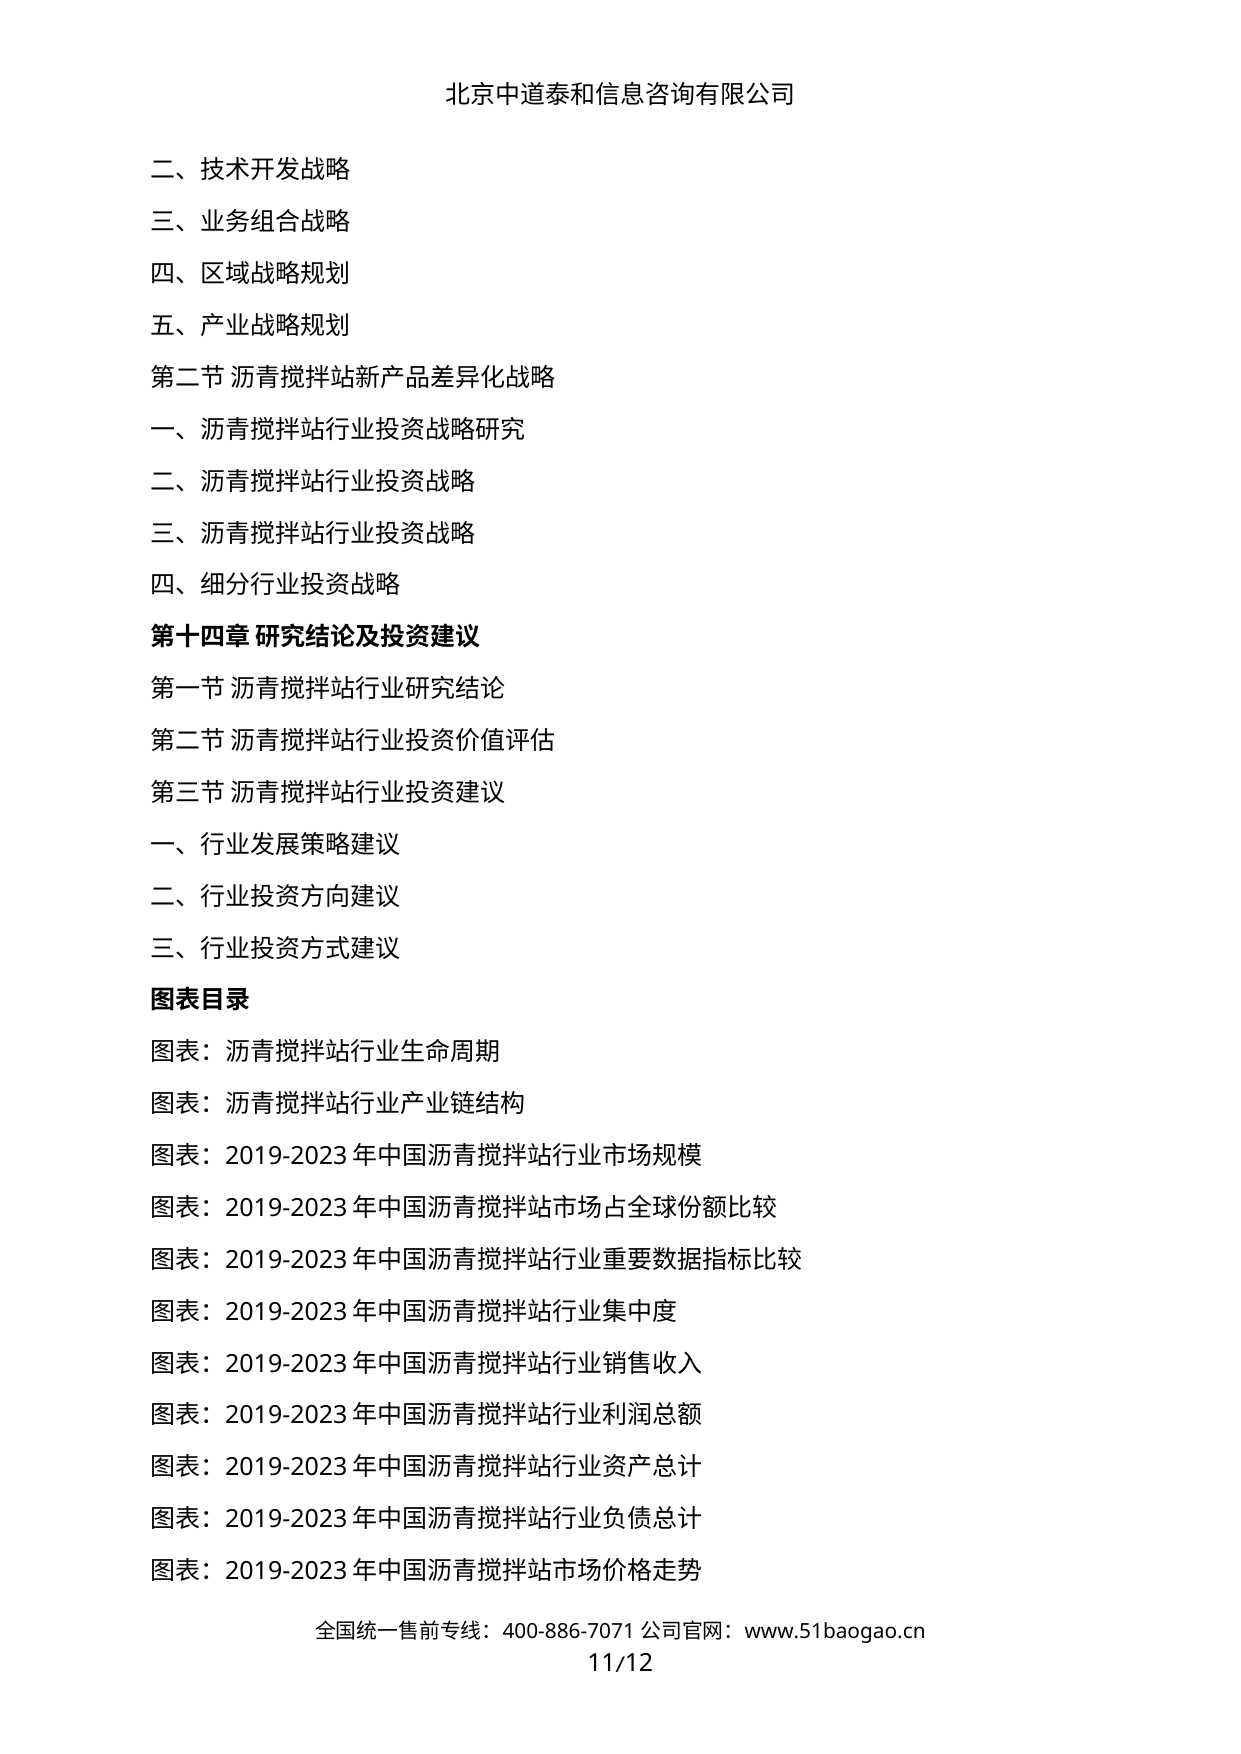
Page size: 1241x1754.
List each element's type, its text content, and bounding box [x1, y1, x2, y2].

text 图表：沥青搅拌站行业生命周期 [150, 1032, 1090, 1068]
text 图表：2019-2023年中国沥青搅拌站行业负债总计 [150, 1499, 1090, 1535]
text 图表：2019-2023年中国沥青搅拌站行业利润总额 [150, 1395, 1090, 1431]
text 二、沥青搅拌站行业投资战略 [150, 461, 1090, 497]
text 四、细分行业投资战略 [150, 565, 1090, 601]
text 三、业务组合战略 [150, 202, 1090, 238]
text 三、行业投资方式建议 [150, 928, 1090, 964]
text 四、区域战略规划 [150, 254, 1090, 290]
text 图表：2019-2023年中国沥青搅拌站行业集中度 [150, 1291, 1090, 1327]
text 第三节 沥青搅拌站行业投资建议 [150, 772, 1090, 809]
text 图表：沥青搅拌站行业产业链结构 [150, 1084, 1090, 1120]
text 一、沥青搅拌站行业投资战略研究 [150, 409, 1090, 446]
text 三、沥青搅拌站行业投资战略 [150, 513, 1090, 549]
text 图表：2019-2023年中国沥青搅拌站行业重要数据指标比较 [150, 1239, 1090, 1276]
text 第十四章 研究结论及投资建议 [150, 617, 1090, 653]
text 第一节 沥青搅拌站行业研究结论 [150, 669, 1090, 705]
text 图表：2019-2023年中国沥青搅拌站市场占全球份额比较 [150, 1187, 1090, 1224]
text 二、技术开发战略 [150, 150, 1090, 186]
text 第二节 沥青搅拌站行业投资价值评估 [150, 721, 1090, 757]
text 图表：2019-2023年中国沥青搅拌站行业销售收入 [150, 1343, 1090, 1379]
text 图表目录 [150, 980, 1090, 1016]
text 图表：2019-2023年中国沥青搅拌站市场价格走势 [150, 1551, 1090, 1587]
text 第二节 沥青搅拌站新产品差异化战略 [150, 357, 1090, 394]
text 图表：2019-2023年中国沥青搅拌站行业市场规模 [150, 1136, 1090, 1172]
text 一、行业发展策略建议 [150, 824, 1090, 861]
text 二、行业投资方向建议 [150, 876, 1090, 912]
text 图表：2019-2023年中国沥青搅拌站行业资产总计 [150, 1447, 1090, 1483]
text 五、产业战略规划 [150, 306, 1090, 342]
